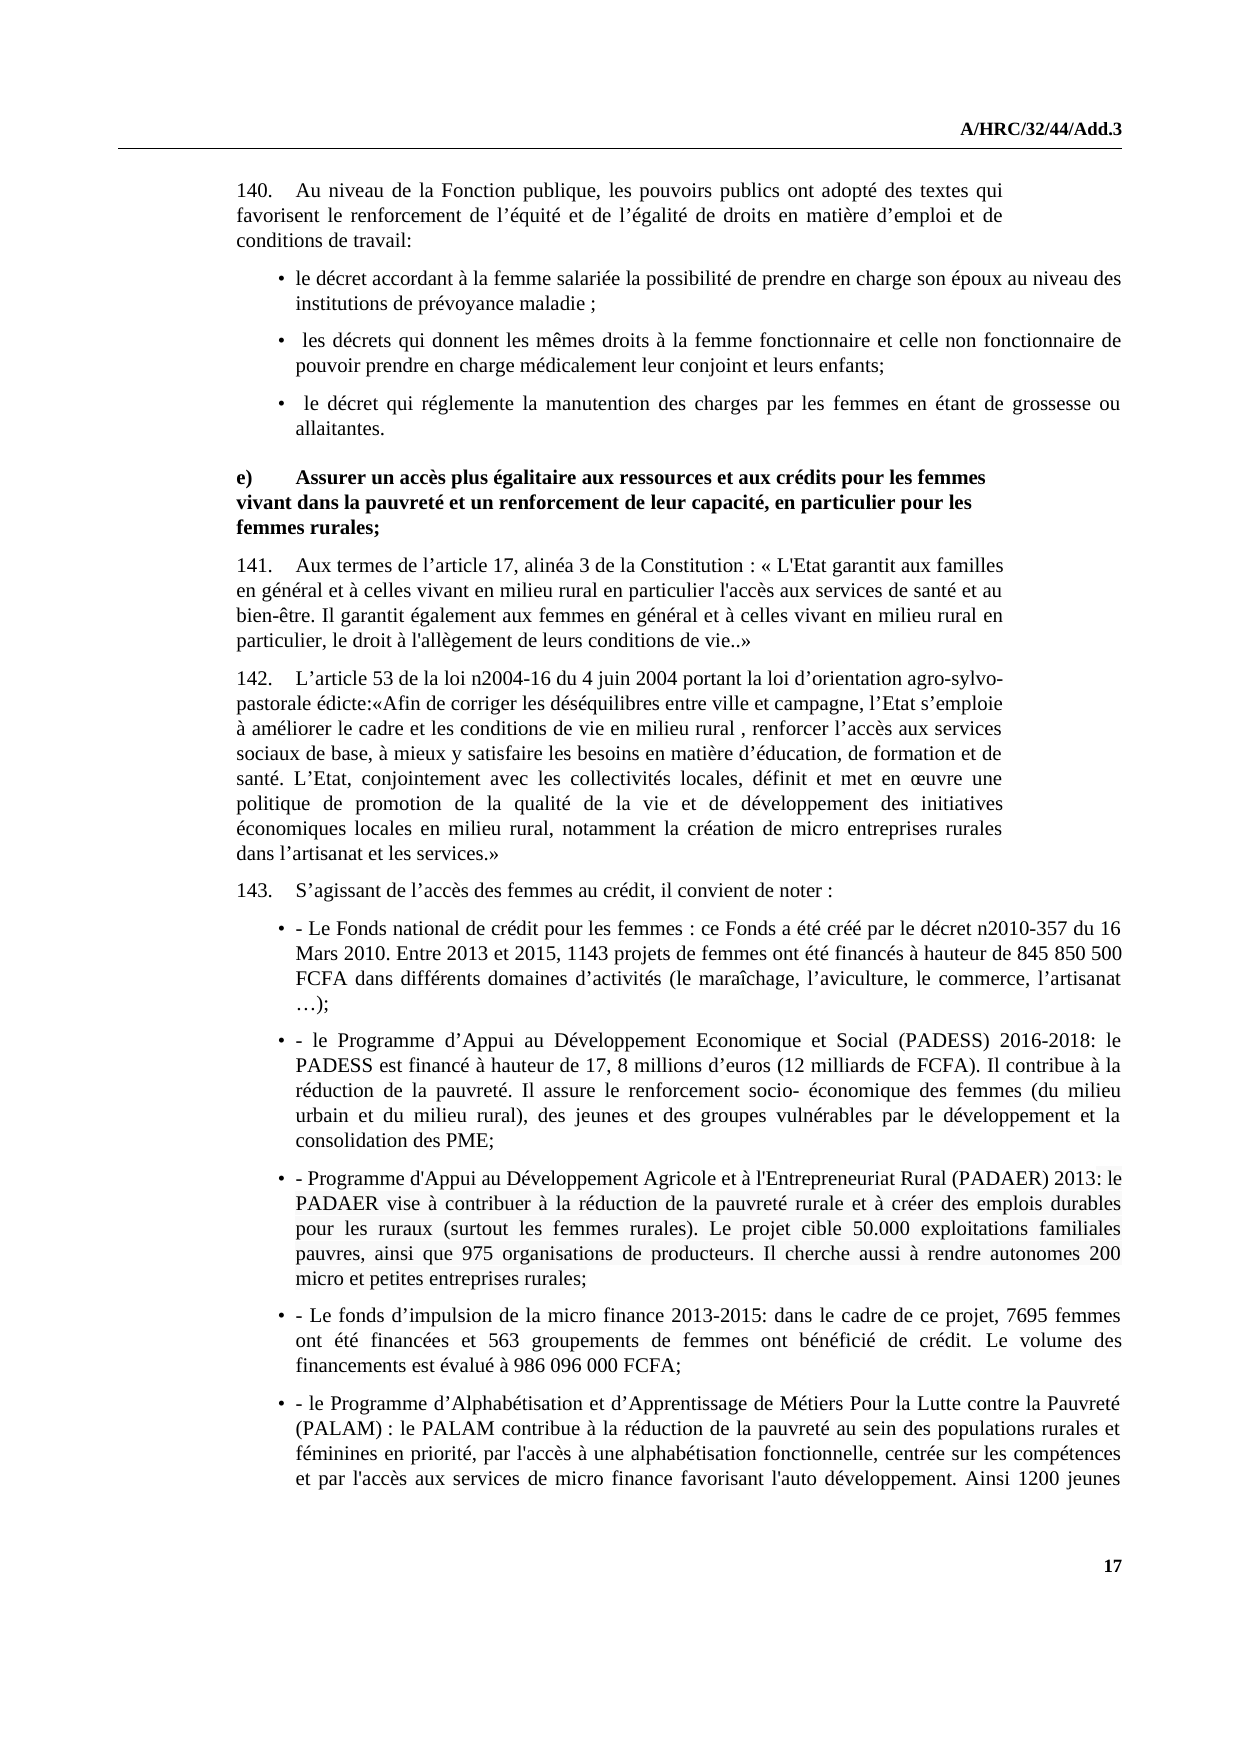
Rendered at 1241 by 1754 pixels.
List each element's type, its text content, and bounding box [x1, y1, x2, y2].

text le décret qui réglemente la manutention des charges par les femmes en étant de grossesse ou allaitantes. [278, 390, 1122, 440]
text - le Programme d’Appui au Développement Economique et Social (PADESS) 2016-2018: le PADESS est financé à hauteur de 17, 8 millions d’euros (12 milliards de FCFA). Il contribue à la réduction de la pauvreté. Il assure le renforcement socio- économique des femmes (du milieu urbain et du milieu rural), des jeunes et des groupes vulnérables par le développement et la consolidation des PME; [278, 1027, 1122, 1152]
text les décrets qui donnent les mêmes droits à la femme fonctionnaire et celle non fonctionnaire de pouvoir prendre en charge médicalement leur conjoint et leurs enfants; [278, 327, 1122, 377]
list Aux termes de l’article 17, alinéa 3 de la Constitution : « L'Etat garantit aux familles en général et à celles vivant en milieu rural en particulier l'accès aux services de santé et au bien-être. Il garantit également aux femmes en général et à celles vivant en milieu rural en particulier, le droit à l'allègement de leurs conditions de vie..» [236, 552, 1004, 652]
text le décret accordant à la femme salariée la possibilité de prendre en charge son époux au niveau des institutions de prévoyance maladie ; [278, 265, 1122, 315]
text - Le fonds d’impulsion de la micro finance 2013-2015: dans le cadre de ce projet, 7695 femmes ont été financées et 563 groupements de femmes ont bénéficié de crédit. Le volume des financements est évalué à 986 096 000 FCFA; [278, 1302, 1122, 1377]
list Au niveau de la Fonction publique, les pouvoirs publics ont adopté des textes qui favorisent le renforcement de l’équité et de l’égalité de droits en matière d’emploi et de conditions de travail: [236, 177, 1004, 252]
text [278, 1390, 1122, 1490]
list L’article 53 de la loi n2004-16 du 4 juin 2004 portant la loi d’orientation agro-sylvo-pastorale édicte:«Afin de corriger les déséquilibres entre ville et campagne, l’Etat s’emploie à améliorer le cadre et les conditions de vie en milieu rural , renforcer l’accès aux services sociaux de base, à mieux y satisfaire les besoins en matière d’éducation, de formation et de santé. L’Etat, conjointement avec les collectivités locales, définit et met en œuvre une politique de promotion de la qualité de la vie et de développement des initiatives économiques locales en milieu rural, notamment la création de micro entreprises rurales dans l’artisanat et les services.» [236, 665, 1004, 865]
text - Programme d'Appui au Développement Agricole et à l'Entrepreneuriat Rural (PADAER) 2013: le PADAER vise à contribuer à la réduction de la pauvreté rurale et à créer des emplois durables pour les ruraux (surtout les femmes rurales). Le projet cible 50.000 exploitations familiales pauvres, ainsi que 975 organisations de producteurs. Il cherche aussi à rendre autonomes 200 micro et petites entreprises rurales; [278, 1165, 1122, 1290]
list S’agissant de l’accès des femmes au crédit, il convient de noter : [236, 877, 1004, 902]
text - Le Fonds national de crédit pour les femmes : ce Fonds a été créé par le décret n2010-357 du 16 Mars 2010. Entre 2013 et 2015, 1143 projets de femmes ont été financés à hauteur de 845 850 500 FCFA dans différents domaines d’activités (le maraîchage, l’aviculture, le commerce, l’artisanat …); [278, 915, 1122, 1015]
list Assurer un accès plus égalitaire aux ressources et aux crédits pour les femmes vivant dans la pauvreté et un renforcement de leur capacité, en particulier pour les femmes rurales; [236, 465, 1004, 540]
